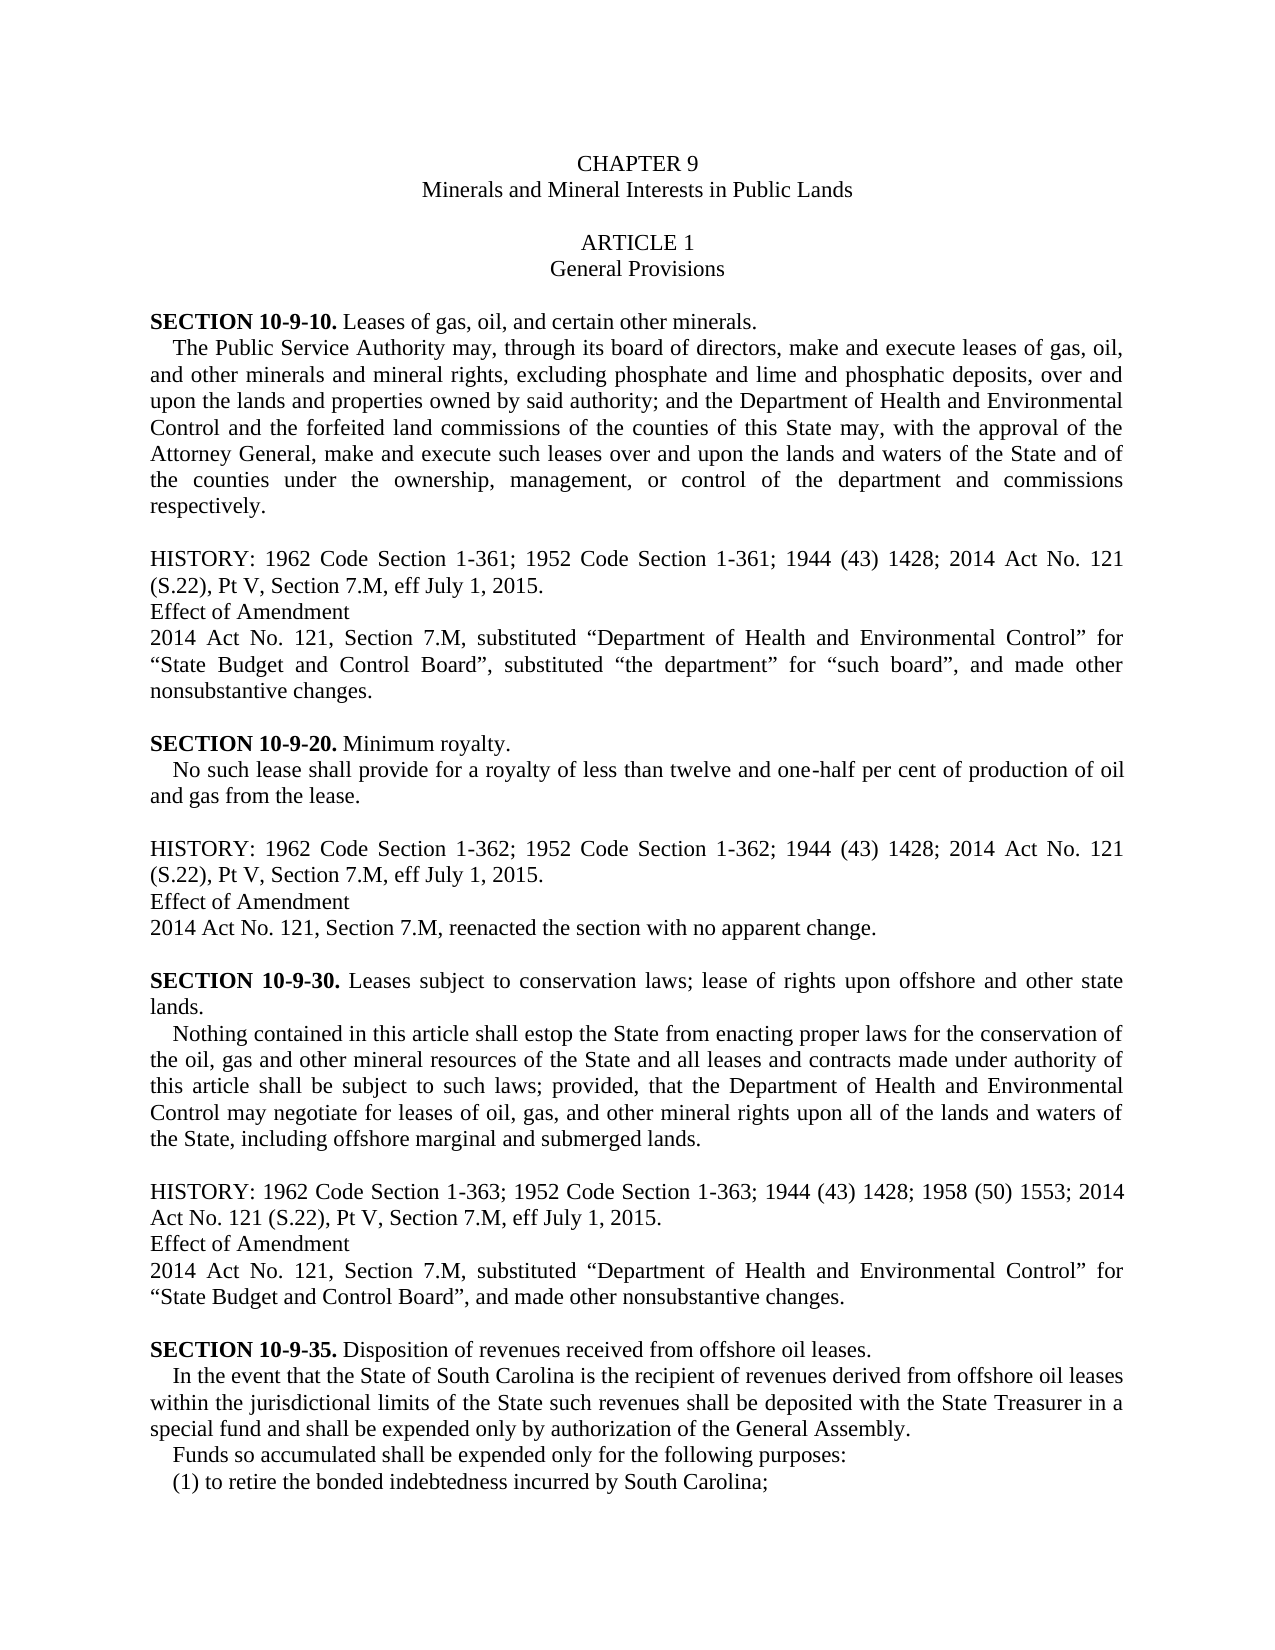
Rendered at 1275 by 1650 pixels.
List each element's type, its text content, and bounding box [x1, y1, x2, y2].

text SECTION 10-9-35. Disposition of revenues received from offshore oil leases. [150, 1336, 1125, 1362]
text Effect of Amendment [150, 598, 1125, 624]
text Funds so accumulated shall be expended only for the following purposes: [150, 1441, 1125, 1468]
text Effect of Amendment [150, 1231, 1125, 1257]
text Nothing contained in this article shall estop the State from enacting proper laws for the conservation of the oil, gas and other mineral resources of the State and all leases and contracts made under authority of this article shall be subject to such laws; provided, that the Department of Health and Environmental Control may negotiate for leases of oil, gas, and other mineral rights upon all of the lands and waters of the State, including offshore marginal and submerged lands. [150, 1020, 1125, 1151]
text SECTION 10-9-30. Leases subject to conservation laws; lease of rights upon offshore and other state lands. [150, 967, 1125, 1020]
text The Public Service Authority may, through its board of directors, make and execute leases of gas, oil, and other minerals and mineral rights, excluding phosphate and lime and phosphatic deposits, over and upon the lands and properties owned by said authority; and the Department of Health and Environmental Control and the forfeited land commissions of the counties of this State may, with the approval of the Attorney General, make and execute such leases over and upon the lands and waters of the State and of the counties under the ownership, management, or control of the department and commissions respectively. [150, 334, 1125, 519]
text Minerals and Mineral Interests in Public Lands [150, 176, 1125, 203]
text In the event that the State of South Carolina is the recipient of revenues derived from offshore oil leases within the jurisdictional limits of the State such revenues shall be deposited with the State Treasurer in a special fund and shall be expended only by authorization of the General Assembly. [150, 1362, 1125, 1441]
text General Provisions [150, 255, 1125, 282]
text No such lease shall provide for a royalty of less than twelve and one-half per cent of production of oil and gas from the lease. [150, 756, 1125, 809]
text SECTION 10-9-20. Minimum royalty. [150, 730, 1125, 756]
text HISTORY: 1962 Code Section 1-362; 1952 Code Section 1-362; 1944 (43) 1428; 2014 Act No. 121 (S.22), Pt V, Section 7.M, eff July 1, 2015. [150, 835, 1125, 888]
text (1) to retire the bonded indebtedness incurred by South Carolina; [150, 1468, 1125, 1494]
text SECTION 10-9-10. Leases of gas, oil, and certain other minerals. [150, 308, 1125, 334]
text Effect of Amendment [150, 888, 1125, 914]
text CHAPTER 9 [150, 150, 1125, 176]
text 2014 Act No. 121, Section 7.M, substituted “Department of Health and Environmental Control” for “State Budget and Control Board”, substituted “the department” for “such board”, and made other nonsubstantive changes. [150, 624, 1125, 703]
text HISTORY: 1962 Code Section 1-363; 1952 Code Section 1-363; 1944 (43) 1428; 1958 (50) 1553; 2014 Act No. 121 (S.22), Pt V, Section 7.M, eff July 1, 2015. [150, 1178, 1125, 1231]
text 2014 Act No. 121, Section 7.M, reenacted the section with no apparent change. [150, 914, 1125, 941]
text ARTICLE 1 [150, 229, 1125, 255]
text 2014 Act No. 121, Section 7.M, substituted “Department of Health and Environmental Control” for “State Budget and Control Board”, and made other nonsubstantive changes. [150, 1257, 1125, 1309]
text HISTORY: 1962 Code Section 1-361; 1952 Code Section 1-361; 1944 (43) 1428; 2014 Act No. 121 (S.22), Pt V, Section 7.M, eff July 1, 2015. [150, 545, 1125, 598]
